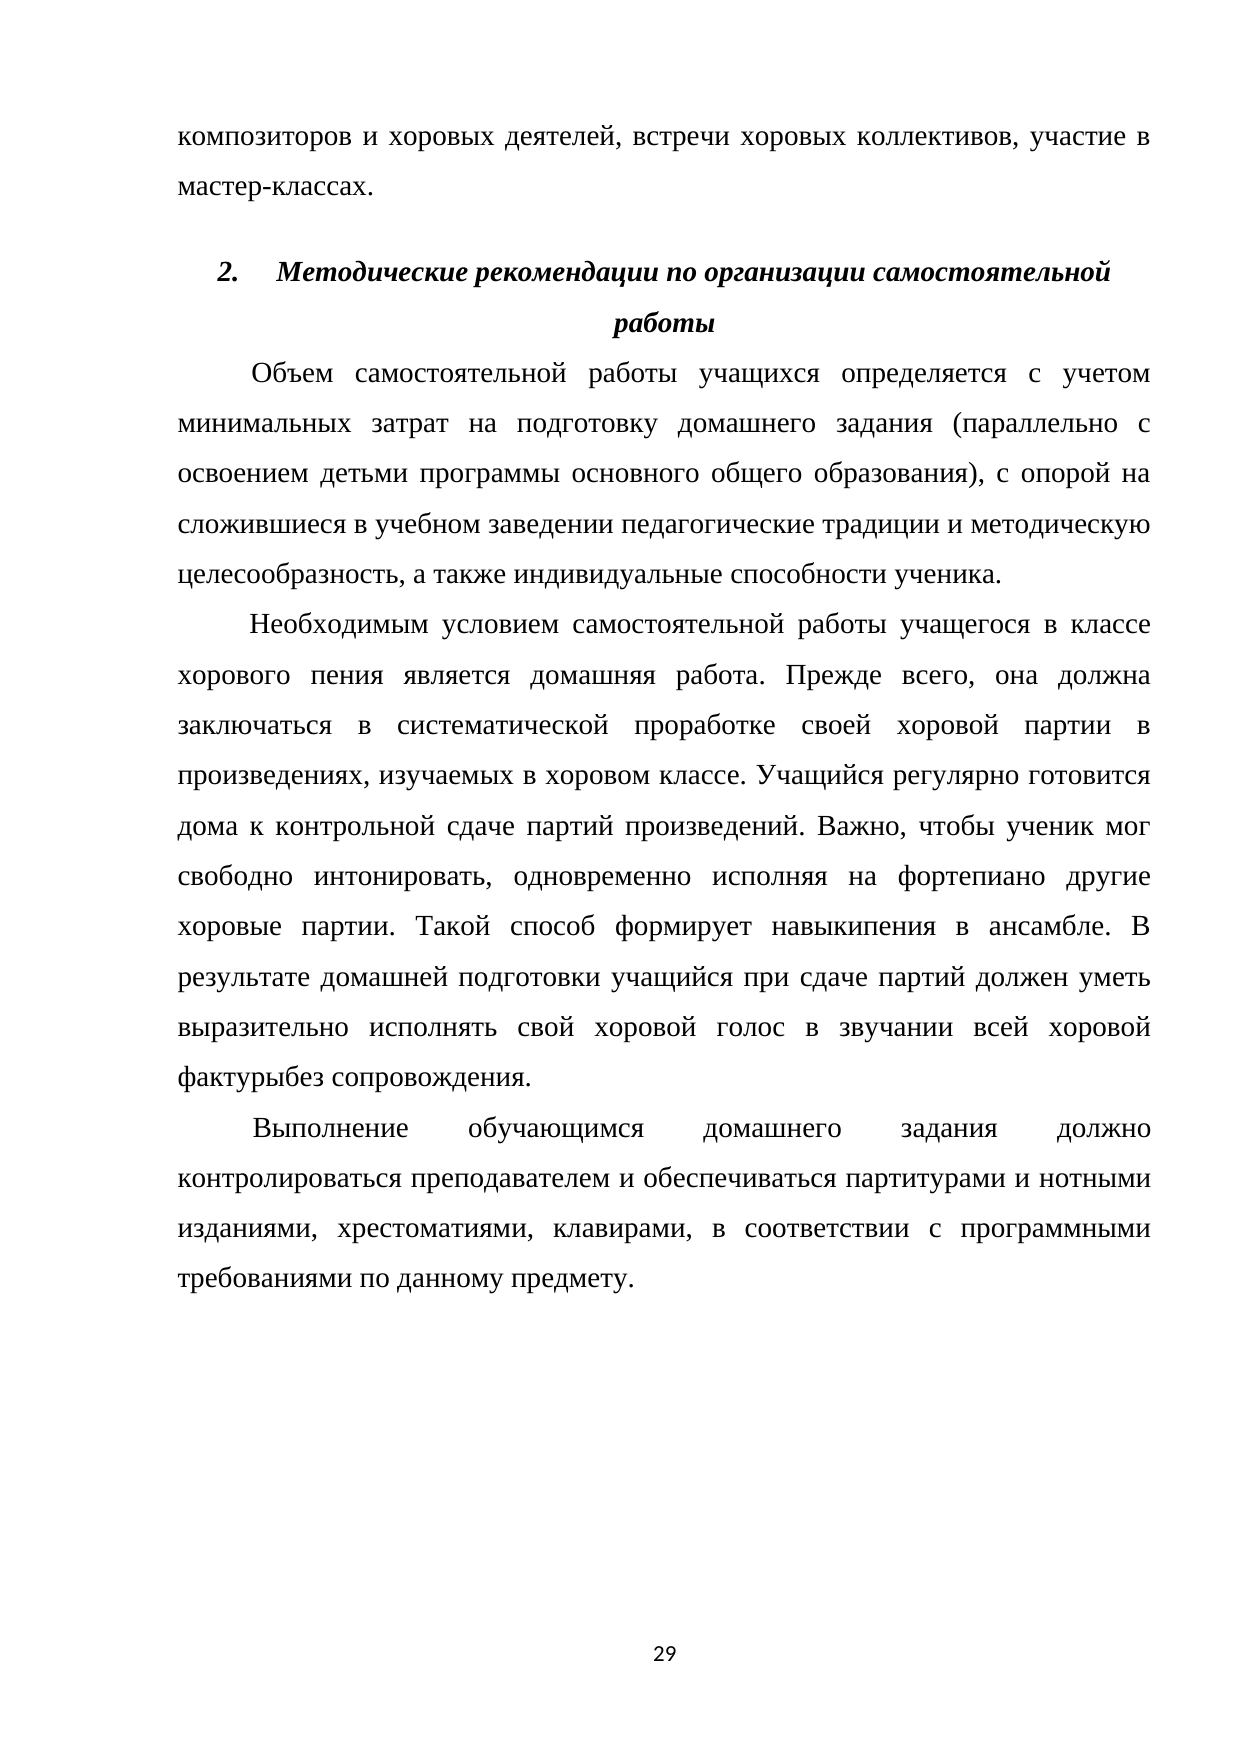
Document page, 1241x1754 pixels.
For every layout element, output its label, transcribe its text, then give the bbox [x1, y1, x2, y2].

list Объем самостоятельной работы учащихся определяется с учетом минимальных затрат на подготовку домашнего задания (параллельно с освоением детьми программы основного общего образования), с опорой на сложившиеся в учебном заведении педагогические традиции и методическую целесообразность, а также индивидуальные способности ученика. [177, 355, 1152, 590]
list Методические рекомендации по организации самостоятельной работы [177, 254, 1152, 338]
text Необходимым условием самостоятельной работы учащегося в классе хорового пения является домашняя работа. Прежде всего, она должна заключаться в систематической проработке своей хоровой партии в произведениях, изучаемых в хоровом классе. Учащийся регулярно готовится дома к контрольной сдаче партий произведений. Важно, чтобы ученик мог свободно интонировать, одновременно исполняя на фортепиано другие хоровые партии. Такой способ формирует навыкипения в ансамбле. В результате домашней подготовки учащийся при сдаче партий должен уметь выразительно исполнять свой хоровой голос в звучании всей хоровой фактурыбез сопровождения. [177, 607, 1152, 1093]
text Выполнение обучающимся домашнего задания должно контролироваться преподавателем и обеспечиваться партитурами и нотными изданиями, хрестоматиями, клавирами, в соответствии с программными требованиями по данному предмету. [177, 1110, 1152, 1294]
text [177, 118, 1152, 202]
